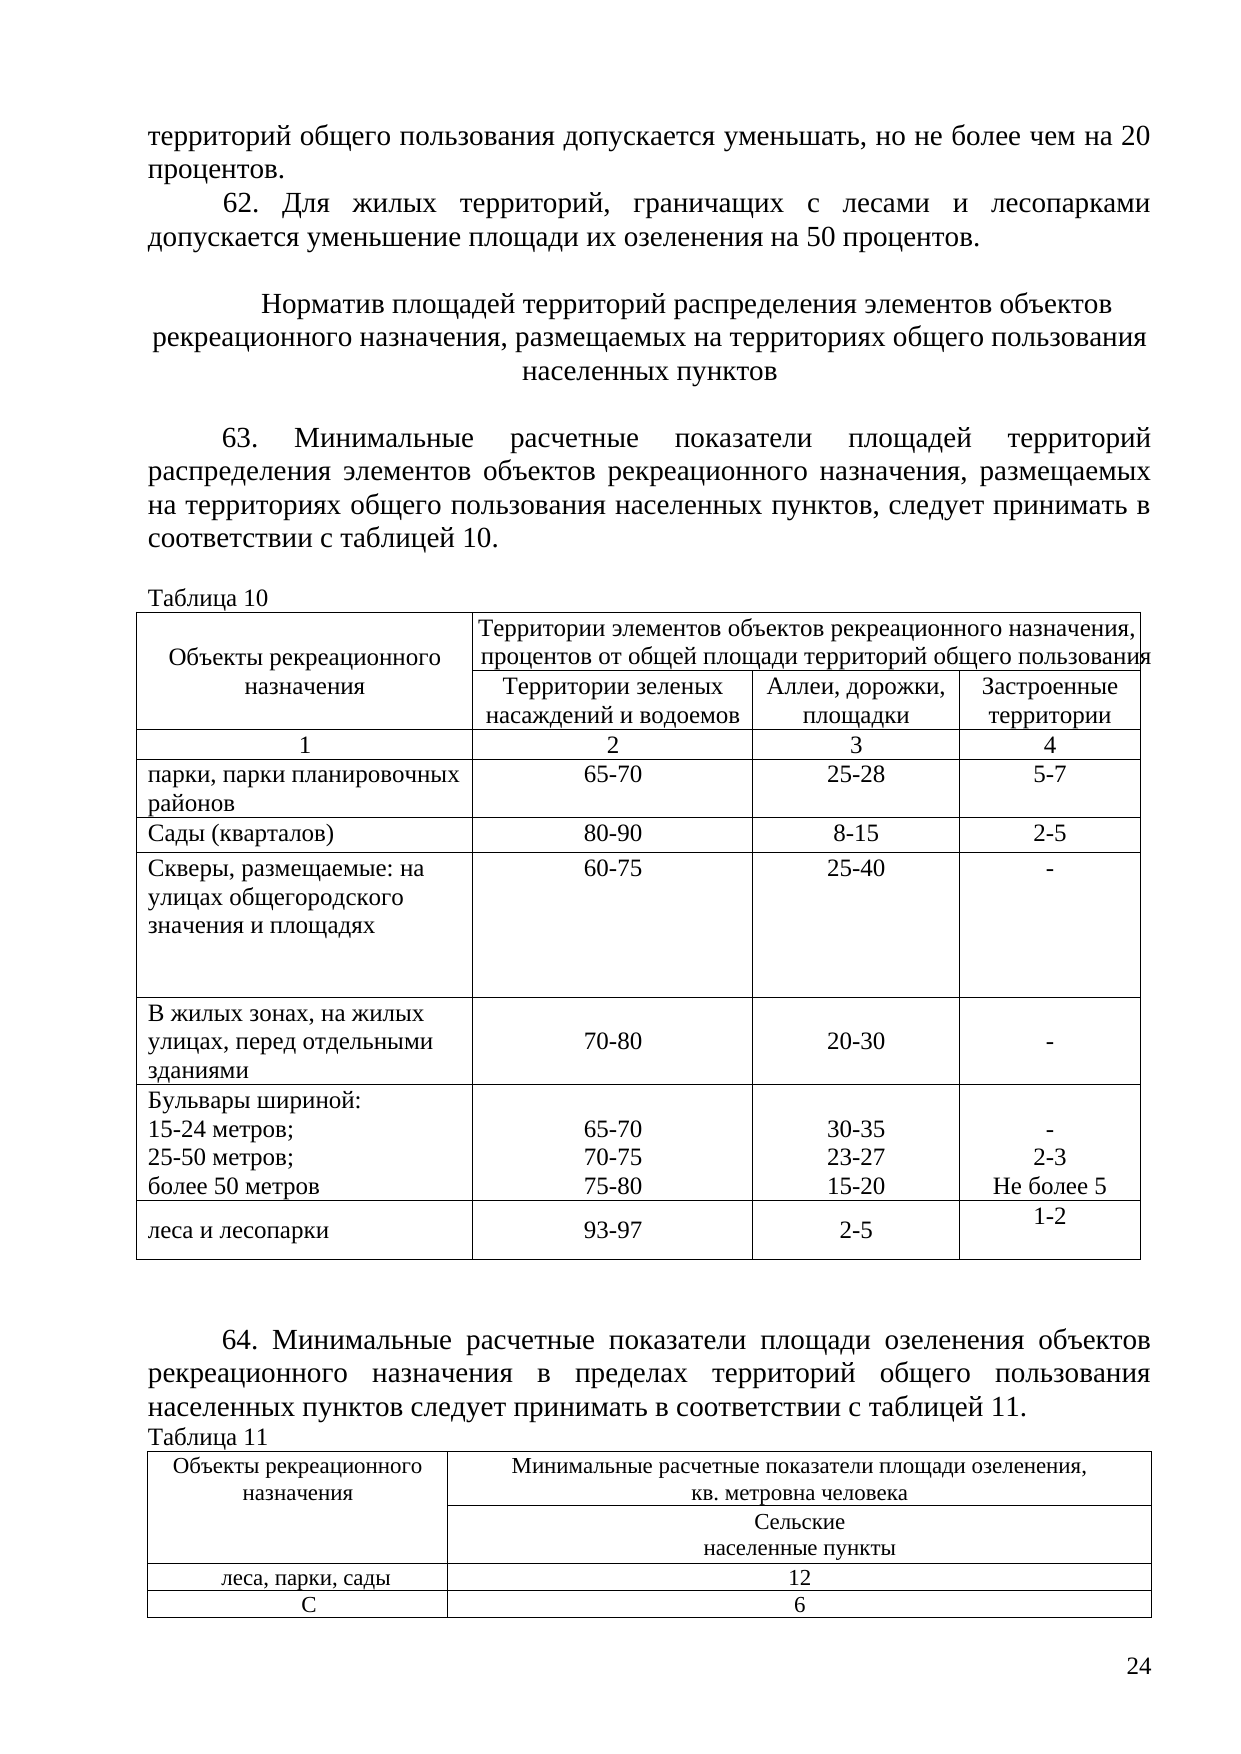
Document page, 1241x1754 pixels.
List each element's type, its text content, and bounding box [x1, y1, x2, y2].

table_cell 8-15 [753, 818, 959, 852]
table_header Объекты рекреационного назначения [148, 1452, 447, 1562]
table_cell Территории зеленых насаждений и водоемов [473, 671, 752, 729]
table_cell леса и лесопарки [137, 1201, 472, 1258]
text 63. Минимальные расчетные показатели площадей территорий распределения элементов объектов рекреационного назначения, размещаемых на территориях общего пользования населенных пунктов, следует принимать в соответствии с таблицей 10. [148, 420, 1152, 554]
text Таблица 10 [148, 583, 1152, 612]
table_cell 65-70 70-75 75-80 [473, 1085, 752, 1200]
table_cell С [148, 1591, 447, 1617]
table_cell 80-90 [473, 818, 752, 852]
table_cell Аллеи, дорожки, площадки [753, 671, 959, 729]
table_cell - [960, 853, 1140, 997]
table_cell - 2-3 Не более 5 [960, 1085, 1140, 1200]
table_cell Бульвары шириной: 15-; 25-; более [137, 1085, 472, 1200]
table_cell 3 [753, 730, 959, 758]
table_cell леса, парки, сады [148, 1564, 447, 1590]
table_cell 25-28 [753, 760, 959, 817]
text 64. Минимальные расчетные показатели площади озеленения объектов рекреационного назначения в пределах территорий общего пользования населенных пунктов следует принимать в соответствии с таблицей 11. [148, 1322, 1152, 1422]
table_cell 5-7 [960, 760, 1140, 817]
table_cell 93-97 [473, 1201, 752, 1258]
table_cell 2-5 [960, 818, 1140, 852]
table_cell 20-30 [753, 998, 959, 1084]
table_cell 30-35 23-27 15-20 [753, 1085, 959, 1200]
table_cell 4 [960, 730, 1140, 758]
table_cell Сады (кварталов) [137, 818, 472, 852]
table_cell 25-40 [753, 853, 959, 997]
table_cell парки, парки планировочных районов [137, 760, 472, 817]
table_cell Застроенные территории [960, 671, 1140, 729]
text 62. Для жилых территорий, граничащих с лесами и лесопарками допускается уменьшение площади их озеленения на 50 процентов. [148, 185, 1152, 252]
text Норматив площадей территорий распределения элементов объектов рекреационного назначения, размещаемых на территориях общего пользования населенных пунктов [148, 286, 1152, 386]
text Таблица 11 [148, 1422, 1152, 1451]
table_cell 1 [137, 730, 472, 758]
table_cell 12 [448, 1564, 1151, 1590]
table_cell 6 - - [448, 1591, 1151, 1617]
table_header Объекты рекреационного назначения [137, 613, 472, 729]
table_cell 2 [473, 730, 752, 758]
table_cell - [960, 998, 1140, 1084]
table_cell Сельские населенные пункты [448, 1506, 1151, 1562]
table_cell 65-70 [473, 760, 752, 817]
table_header Минимальные расчетные показатели площади озеленения, кв. метровна человека [448, 1452, 1151, 1505]
table_cell Скверы, размещаемые: на улицах общегородского значения и площадях [137, 853, 472, 997]
table_cell 70-80 [473, 998, 752, 1084]
table_cell В жилых зонах, на жилых улицах, перед отдельными зданиями [137, 998, 472, 1084]
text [148, 118, 1152, 185]
table_cell 60-75 [473, 853, 752, 997]
table_header Территории элементов объектов рекреационного назначения, процентов от общей площади территорий общего пользования [473, 613, 1140, 670]
table_cell 1-2 [960, 1201, 1140, 1258]
table_cell 2-5 [753, 1201, 959, 1258]
